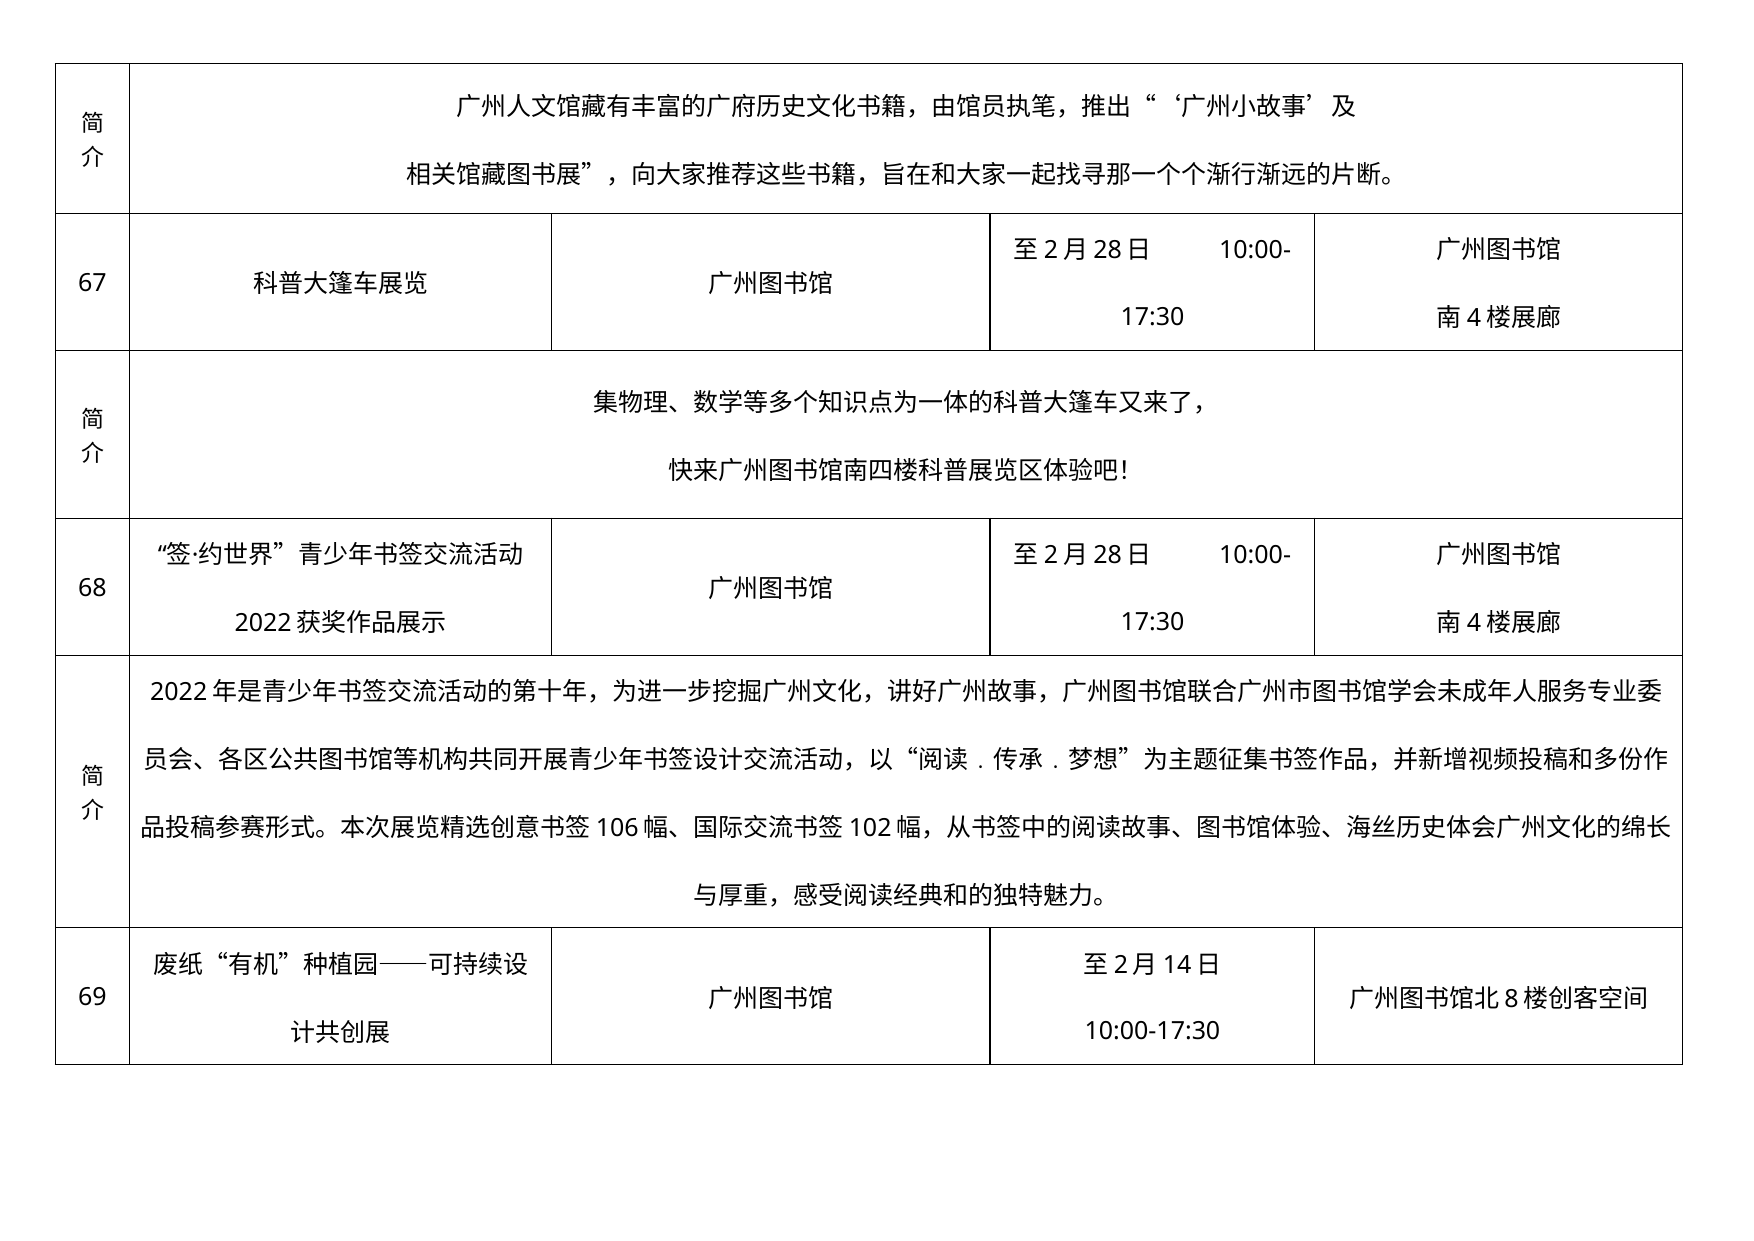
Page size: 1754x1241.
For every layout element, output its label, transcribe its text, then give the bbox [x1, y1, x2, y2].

table_cell 广州图书馆 南4楼展廊 [1315, 519, 1682, 654]
table_cell 广州人文馆藏有丰富的广府历史文化书籍，由馆员执笔，推出“‘广州小故事’及 相关馆藏图书展”，向大家推荐这些书籍，旨在和大家一起找寻那一个个渐行渐远的片断。 [130, 64, 1682, 213]
table_cell 至2月14日 10:00-17:30 [991, 928, 1314, 1064]
table_cell 简 介 [56, 656, 129, 927]
table_cell 简 介 [56, 351, 129, 518]
table_cell 广州图书馆 [552, 519, 989, 654]
table_cell 广州图书馆 南4楼展廊 [1315, 214, 1682, 350]
table_cell “签·约世界”青少年书签交流活动2022获奖作品展示 [130, 519, 551, 654]
table_cell 至2月28日 10:00-17:30 [991, 519, 1314, 654]
table_cell 至2月28日 10:00-17:30 [991, 214, 1314, 350]
table_cell 69 [56, 928, 129, 1064]
table_cell 广州图书馆 [552, 928, 989, 1064]
table_cell 简 介 [56, 64, 129, 213]
table_cell 科普大篷车展览 [130, 214, 551, 350]
table_cell 67 [56, 214, 129, 350]
table_cell 2022年是青少年书签交流活动的第十年，为进一步挖掘广州文化，讲好广州故事，广州图书馆联合广州市图书馆学会未成年人服务专业委员会、各区公共图书馆等机构共同开展青少年书签设计交流活动，以“阅读﹒传承﹒梦想”为主题征集书签作品，并新增视频投稿和多份作品投稿参赛形式。本次展览精选创意书签106幅、国际交流书签102幅，从书签中的阅读故事、图书馆体验、海丝历史体会广州文化的绵长与厚重，感受阅读经典和的独特魅力。 [130, 656, 1682, 927]
table_cell 集物理、数学等多个知识点为一体的科普大篷车又来了， 快来广州图书馆南四楼科普展览区体验吧！ [130, 351, 1682, 518]
table_cell 广州图书馆北8楼创客空间 [1315, 928, 1682, 1064]
table_cell 广州图书馆 [552, 214, 989, 350]
table_cell 68 [56, 519, 129, 654]
table_cell 废纸“有机”种植园——可持续设计共创展 [130, 928, 551, 1064]
